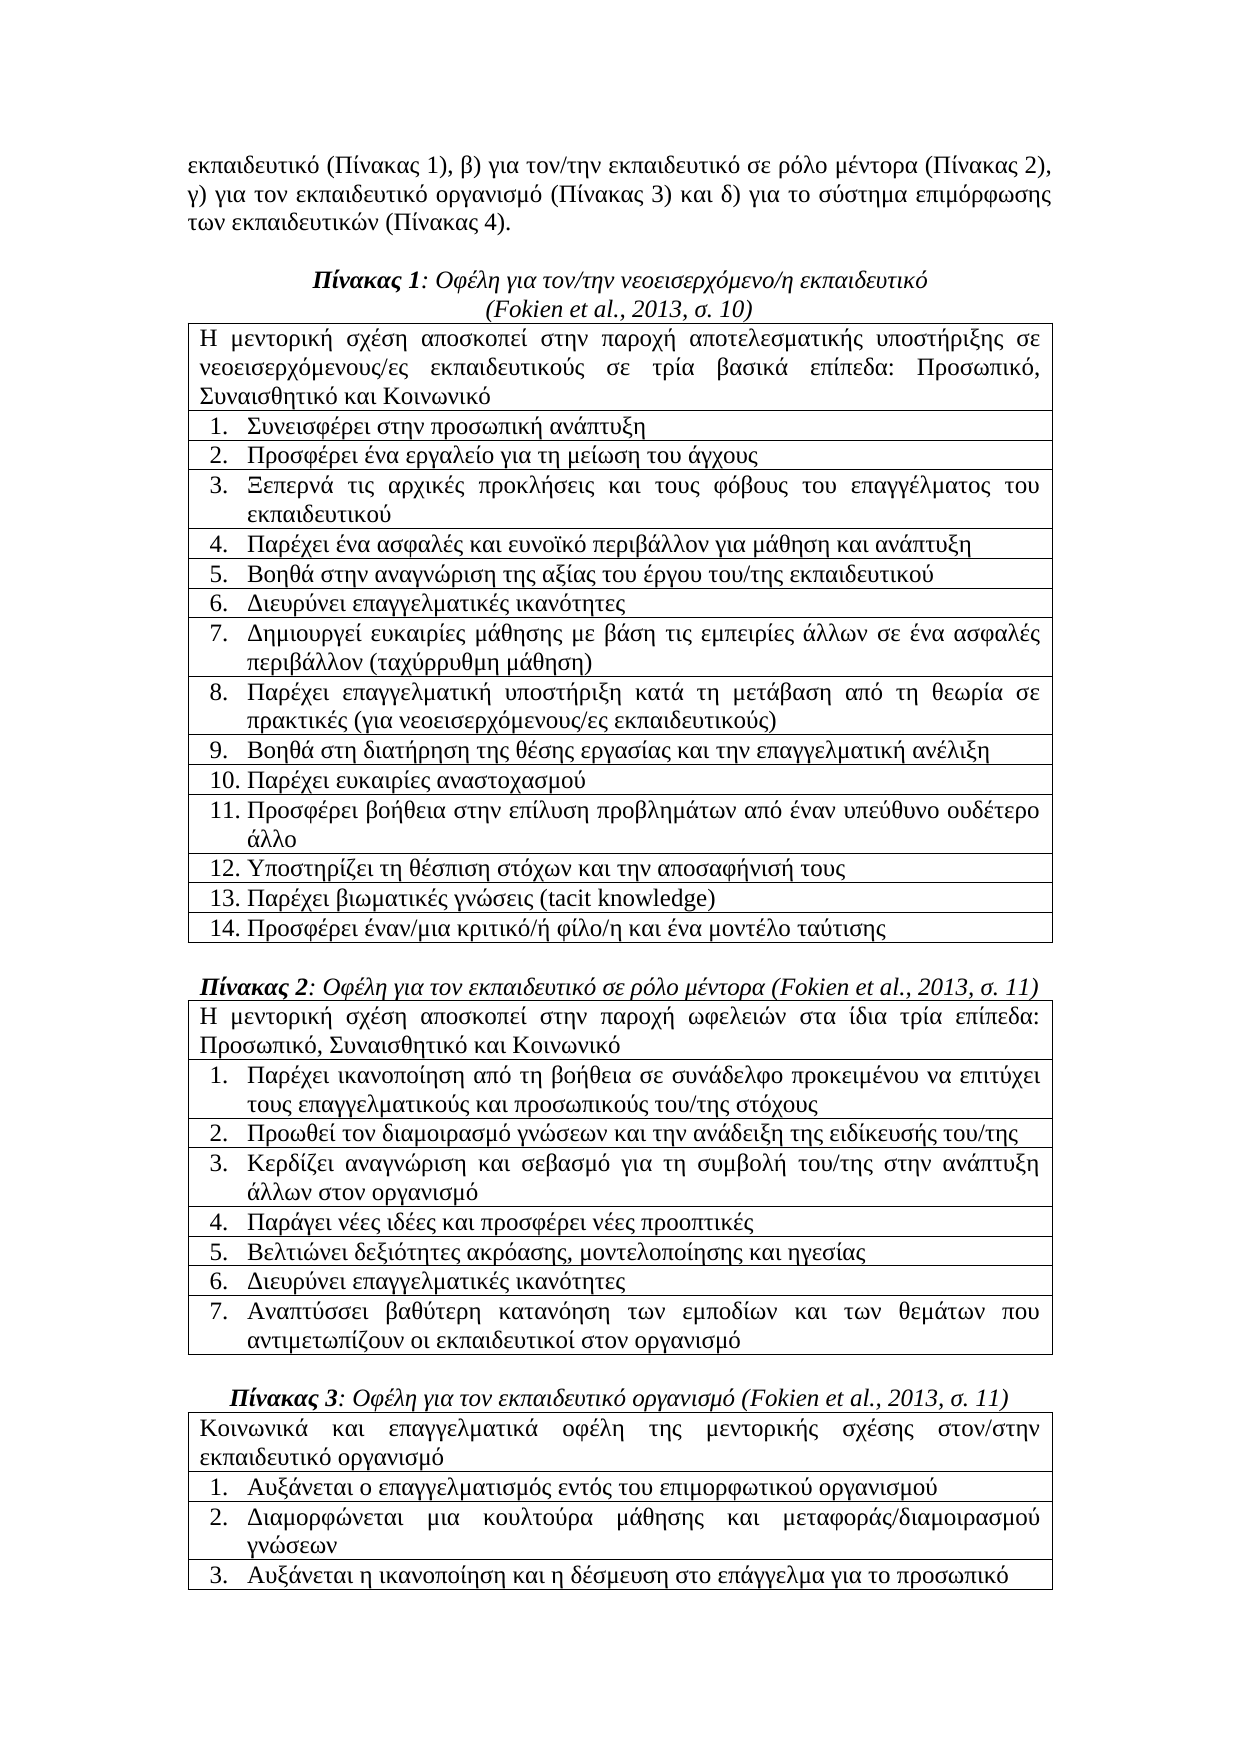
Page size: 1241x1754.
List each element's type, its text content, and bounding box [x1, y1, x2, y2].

table_cell Παρέχει ευκαιρίες αναστοχασμού [189, 765, 1052, 794]
table_header Η μεντορική σχέση αποσκοπεί στην παροχή αποτελεσματικής υποστήριξης σε νεοεισερχόμενους/ες εκπαιδευτικούς σε τρία βασικά επίπεδα: Προσωπικό, Συναισθητικό και Κοινωνικό [189, 324, 1052, 410]
table_cell Ξεπερνά τις αρχικές προκλήσεις και τους φόβους του επαγγέλματος του εκπαιδευτικού [189, 470, 1052, 528]
table_cell Παράγει νέες ιδέες και προσφέρει νέες προοπτικές [189, 1207, 1052, 1236]
table_cell Κερδίζει αναγνώριση και σεβασμό για τη συμβολή του/της στην ανάπτυξη άλλων στον οργανισμό [189, 1148, 1052, 1206]
table_cell Προωθεί τον διαμοιρασμό γνώσεων και την ανάδειξη της ειδίκευσής του/της [189, 1119, 1052, 1147]
table_cell Παρέχει ικανοποίηση από τη βοήθεια σε συνάδελφο προκειμένου να επιτύχει τους επαγγελματικούς και προσωπικούς του/της στόχους [189, 1060, 1052, 1117]
text Πίνακας 3: Οφέλη για τον εκπαιδευτικό οργανισμό (Fokien et al., 2013, σ. 11) [187, 1383, 1053, 1412]
table_cell Διευρύνει επαγγελματικές ικανότητες [189, 589, 1052, 617]
table_cell Βοηθά στη διατήρηση της θέσης εργασίας και την επαγγελματική ανέλιξη [189, 735, 1052, 764]
table_cell Παρέχει ένα ασφαλές και ευνοϊκό περιβάλλον για μάθηση και ανάπτυξη [189, 529, 1052, 558]
table_cell Δημιουργεί ευκαιρίες μάθησης με βάση τις εμπειρίες άλλων σε ένα ασφαλές περιβάλλον (ταχύρρυθμη μάθηση) [189, 618, 1052, 676]
table_header Κοινωνικά και επαγγελματικά οφέλη της μεντορικής σχέσης στον/στην εκπαιδευτικό οργανισμό [189, 1413, 1052, 1471]
text Πίνακας 2: Οφέλη για τον εκπαιδευτικό σε ρόλο μέντορα (Fokien et al., 2013, σ. 11) [187, 972, 1053, 1000]
table_cell Προσφέρει έναν/μια κριτικό/ή φίλο/η και ένα μοντέλο ταύτισης [189, 913, 1052, 942]
table_cell Αναπτύσσει βαθύτερη κατανόηση των εμποδίων και των θεμάτων που αντιμετωπίζουν οι εκπαιδευτικοί στον οργανισμό [189, 1296, 1052, 1354]
table_cell Προσφέρει ένα εργαλείο για τη μείωση του άγχους [189, 441, 1052, 469]
table_cell Παρέχει επαγγελματική υποστήριξη κατά τη μετάβαση από τη θεωρία σε πρακτικές (για νεοεισερχόμενους/ες εκπαιδευτικούς) [189, 677, 1052, 734]
table_cell Προσφέρει βοήθεια στην επίλυση προβλημάτων από έναν υπεύθυνο ουδέτερο άλλο [189, 795, 1052, 852]
text Πίνακας 1: Οφέλη για τον/την νεοεισερχόμενο/η εκπαιδευτικό [187, 265, 1053, 294]
table_cell Συνεισφέρει στην προσωπική ανάπτυξη [189, 411, 1052, 439]
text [187, 150, 1053, 236]
table_cell Διευρύνει επαγγελματικές ικανότητες [189, 1266, 1052, 1295]
table_header Η μεντορική σχέση αποσκοπεί στην παροχή ωφελειών στα ίδια τρία επίπεδα: Προσωπικό, Συναισθητικό και Κοινωνικό [189, 1001, 1052, 1059]
table_cell Αυξάνεται ο επαγγελματισμός εντός του επιμορφωτικού οργανισμού [189, 1472, 1052, 1501]
table_cell Βοηθά στην αναγνώριση της αξίας του έργου του/της εκπαιδευτικού [189, 559, 1052, 587]
table_cell Αυξάνεται η ικανοποίηση και η δέσμευση στο επάγγελμα για το προσωπικό [189, 1560, 1052, 1589]
table_cell Παρέχει βιωματικές γνώσεις (tacit knowledge) [189, 883, 1052, 912]
table_cell Υποστηρίζει τη θέσπιση στόχων και την αποσαφήνισή τους [189, 854, 1052, 882]
text (Fokien et al., 2013, σ. 10) [187, 294, 1053, 322]
table_cell Διαμορφώνεται μια κουλτούρα μάθησης και μεταφοράς/διαμοιρασμού γνώσεων [189, 1502, 1052, 1559]
table_cell Βελτιώνει δεξιότητες ακρόασης, μοντελοποίησης και ηγεσίας [189, 1237, 1052, 1265]
